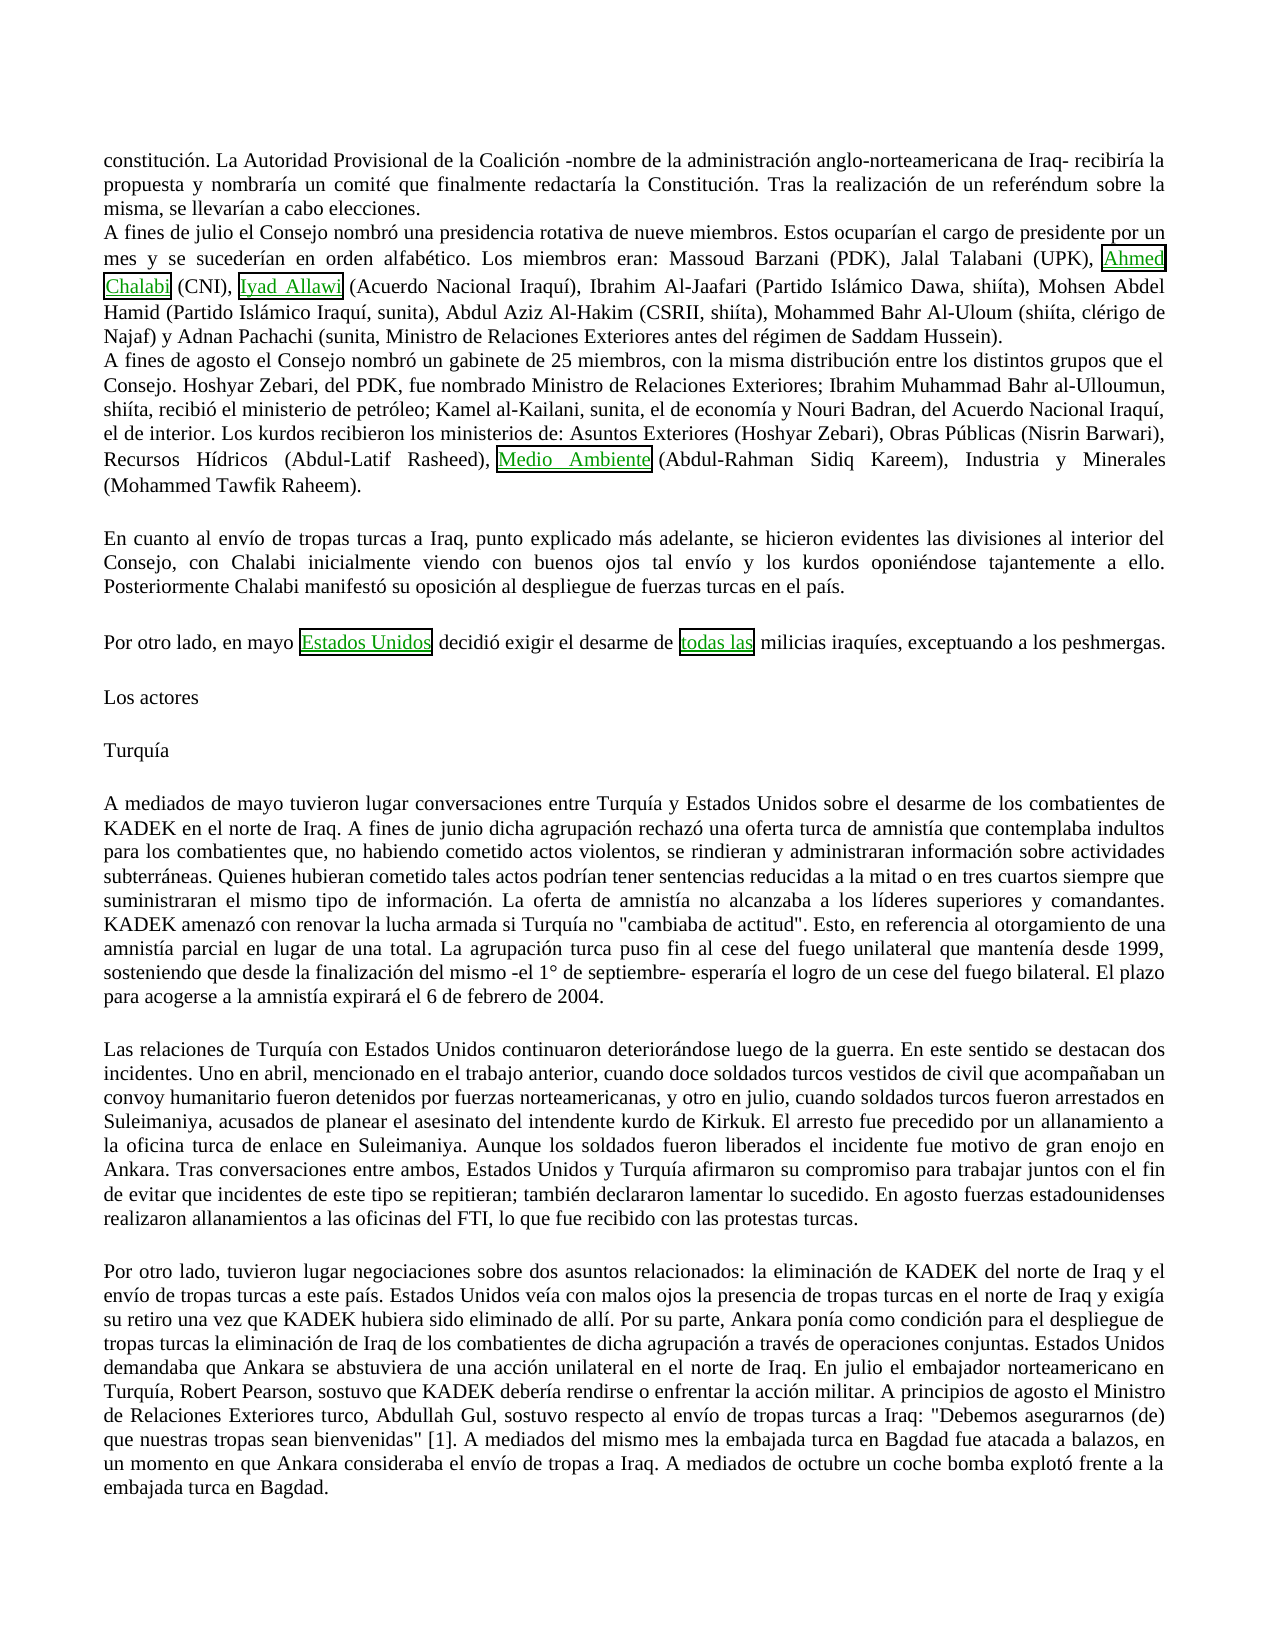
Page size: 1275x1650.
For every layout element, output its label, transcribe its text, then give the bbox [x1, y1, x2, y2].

text A fines de julio el Consejo nombró una presidencia rotativa de nueve miembros. Estos ocuparían el cargo de presidente por un mes y se sucederían en orden alfabético. Los miembros eran: Massoud Barzani (PDK), Jalal Talabani (UPK), Ahmed Chalabi (CNI), Iyad Allawi (Acuerdo Nacional Iraquí), Ibrahim Al-Jaafari (Partido Islámico Dawa, shiíta), Mohsen Abdel Hamid (Partido Islámico Iraquí, sunita), Abdul Aziz Al-Hakim (CSRII, shiíta), Mohammed Bahr Al-Uloum (shiíta, clérigo de Najaf) y Adnan Pachachi (sunita, Ministro de Relaciones Exteriores antes del régimen de Saddam Hussein). [103, 220, 1167, 348]
text Por otro lado, en mayo Estados Unidos decidió exigir el desarme de todas las milicias iraquíes, exceptuando a los peshmergas. [755, 627, 1167, 656]
text Por otro lado, en mayo Estados Unidos decidió exigir el desarme de todas las milicias iraquíes, exceptuando a los peshmergas. [433, 627, 754, 656]
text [103, 148, 1167, 220]
text Por otro lado, tuvieron lugar negociaciones sobre dos asuntos relacionados: la eliminación de KADEK del norte de Iraq y el envío de tropas turcas a este país. Estados Unidos veía con malos ojos la presencia de tropas turcas en el norte de Iraq y exigía su retiro una vez que KADEK hubiera sido eliminado de allí. Por su parte, Ankara ponía como condición para el despliegue de tropas turcas la eliminación de Iraq de los combatientes de dicha agrupación a través de operaciones conjuntas. Estados Unidos demandaba que Ankara se abstuviera de una acción unilateral en el norte de Iraq. En julio el embajador norteamericano en Turquía, Robert Pearson, sostuvo que KADEK debería rendirse o enfrentar la acción militar. A principios de agosto el Ministro de Relaciones Exteriores turco, Abdullah Gul, sostuvo respecto al envío de tropas turcas a Iraq: "Debemos asegurarnos (de) que nuestras tropas sean bienvenidas" [1]. A mediados del mismo mes la embajada turca en Bagdad fue atacada a balazos, en un momento en que Ankara consideraba el envío de tropas a Iraq. A mediados de octubre un coche bomba explotó frente a la embajada turca en Bagdad. [103, 1259, 1167, 1499]
text Turquía [103, 738, 1167, 762]
text Por otro lado, en mayo Estados Unidos decidió exigir el desarme de todas las milicias iraquíes, exceptuando a los peshmergas. [103, 627, 432, 656]
text Las relaciones de Turquía con Estados Unidos continuaron deteriorándose luego de la guerra. En este sentido se destacan dos incidentes. Uno en abril, mencionado en el trabajo anterior, cuando doce soldados turcos vestidos de civil que acompañaban un convoy humanitario fueron detenidos por fuerzas norteamericanas, y otro en julio, cuando soldados turcos fueron arrestados en Suleimaniya, acusados de planear el asesinato del intendente kurdo de Kirkuk. El arresto fue precedido por un allanamiento a la oficina turca de enlace en Suleimaniya. Aunque los soldados fueron liberados el incidente fue motivo de gran enojo en Ankara. Tras conversaciones entre ambos, Estados Unidos y Turquía afirmaron su compromiso para trabajar juntos con el fin de evitar que incidentes de este tipo se repitieran; también declararon lamentar lo sucedido. En agosto fuerzas estadounidenses realizaron allanamientos a las oficinas del FTI, lo que fue recibido con las protestas turcas. [103, 1037, 1167, 1229]
subtitle Los actores [103, 685, 1167, 709]
text A fines de agosto el Consejo nombró un gabinete de 25 miembros, con la misma distribución entre los distintos grupos que el Consejo. Hoshyar Zebari, del PDK, fue nombrado Ministro de Relaciones Exteriores; Ibrahim Muhammad Bahr al-Ulloumun, shiíta, recibió el ministerio de petróleo; Kamel al-Kailani, sunita, el de economía y Nouri Badran, del Acuerdo Nacional Iraquí, el de interior. Los kurdos recibieron los ministerios de: Asuntos Exteriores (Hoshyar Zebari), Obras Públicas (Nisrin Barwari), Recursos Hídricos (Abdul-Latif Rasheed), Medio Ambiente (Abdul-Rahman Sidiq Kareem), Industria y Minerales (Mohammed Tawfik Raheem). [103, 348, 1167, 497]
text En cuanto al envío de tropas turcas a Iraq, punto explicado más adelante, se hicieron evidentes las divisiones al interior del Consejo, con Chalabi inicialmente viendo con buenos ojos tal envío y los kurdos oponiéndose tajantemente a ello. Posteriormente Chalabi manifestó su oposición al despliegue de fuerzas turcas en el país. [103, 526, 1167, 598]
text A mediados de mayo tuvieron lugar conversaciones entre Turquía y Estados Unidos sobre el desarme de los combatientes de KADEK en el norte de Iraq. A fines de junio dicha agrupación rechazó una oferta turca de amnistía que contemplaba indultos para los combatientes que, no habiendo cometido actos violentos, se rindieran y administraran información sobre actividades subterráneas. Quienes hubieran cometido tales actos podrían tener sentencias reducidas a la mitad o en tres cuartos siempre que suministraran el mismo tipo de información. La oferta de amnistía no alcanzaba a los líderes superiores y comandantes. KADEK amenazó con renovar la lucha armada si Turquía no "cambiaba de actitud". Esto, en referencia al otorgamiento de una amnistía parcial en lugar de una total. La agrupación turca puso fin al cese del fuego unilateral que mantenía desde 1999, sosteniendo que desde la finalización del mismo -el 1° de septiembre- esperaría el logro de un cese del fuego bilateral. El plazo para acogerse a la amnistía expirará el 6 de febrero de 2004. [103, 791, 1167, 1008]
